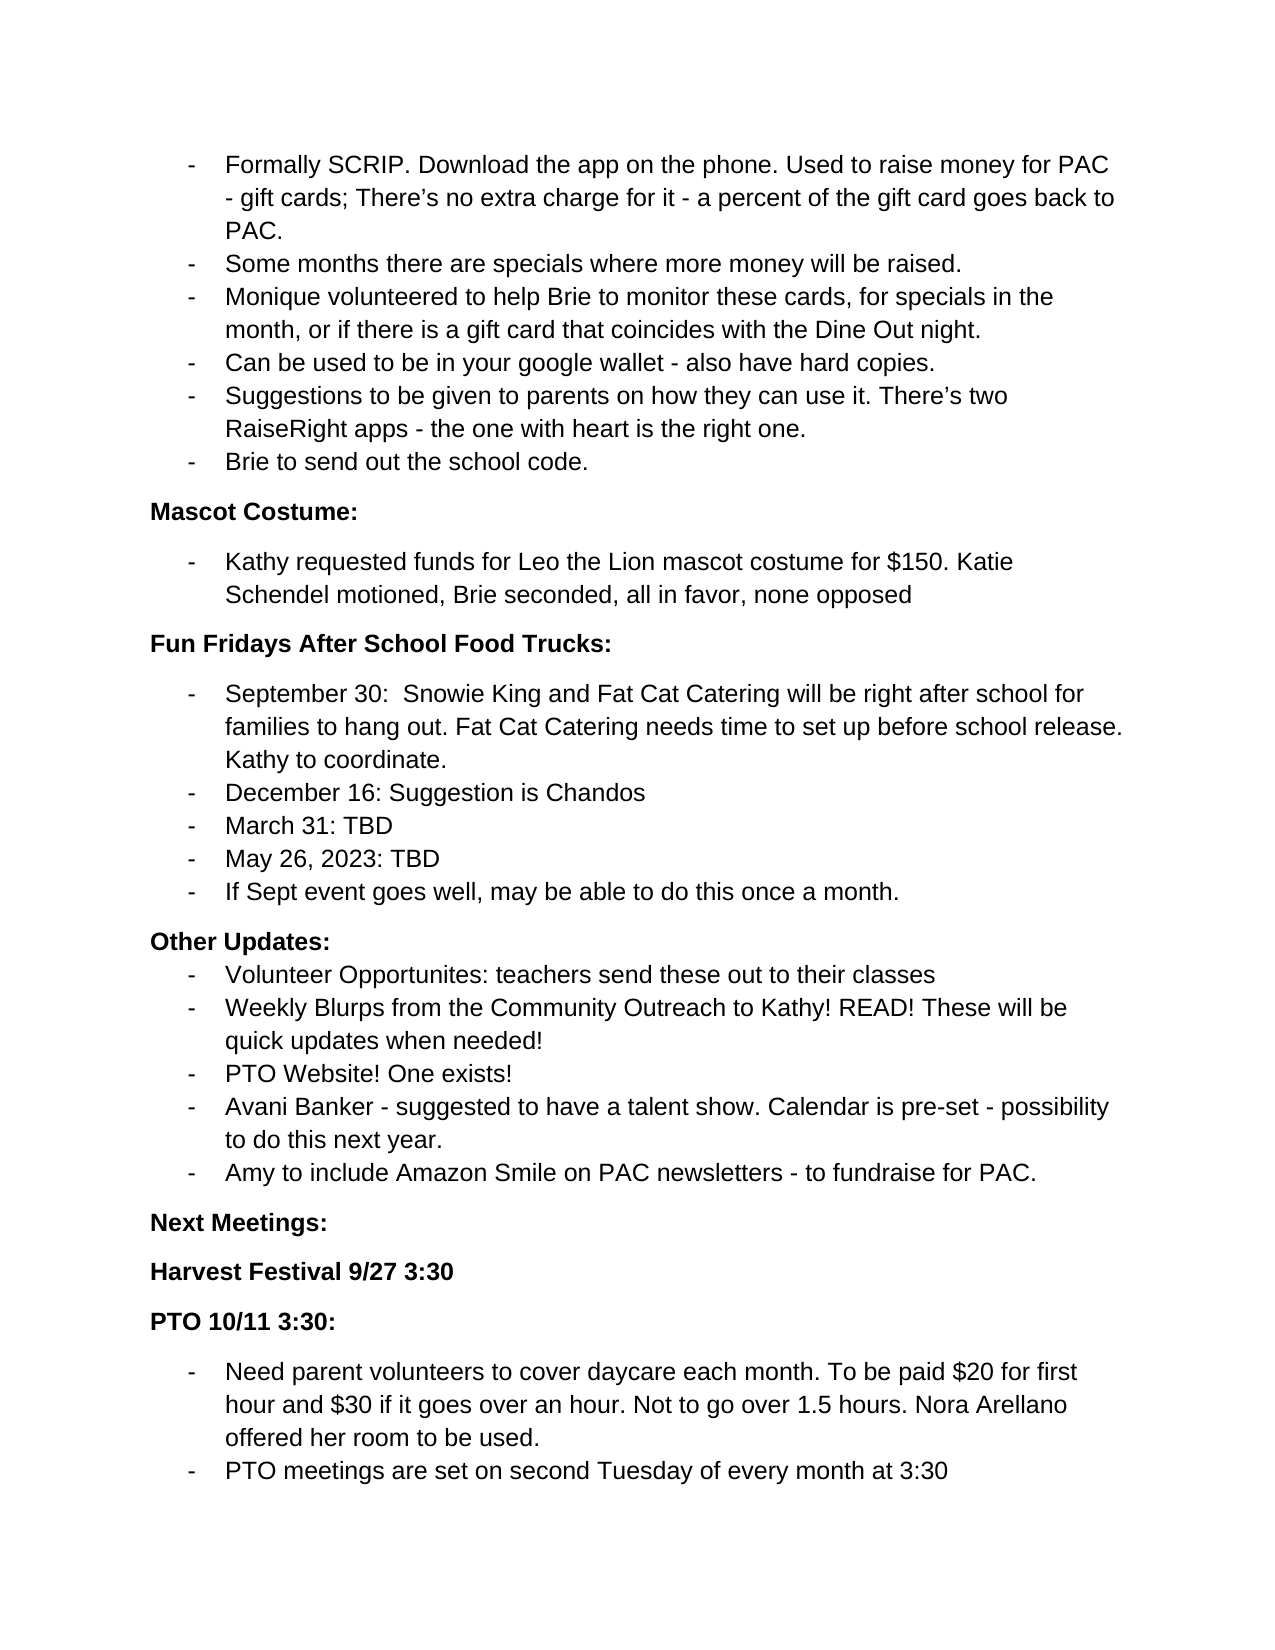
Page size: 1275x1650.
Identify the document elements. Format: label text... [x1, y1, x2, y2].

list Kathy requested funds for Leo the Lion mascot costume for $150. Katie Schendel motioned, Brie seconded, all in favor, none opposed [187, 547, 1125, 608]
text Other Updates: [150, 927, 1125, 956]
list Volunteer Opportunites: teachers send these out to their classes [187, 960, 1125, 988]
list Weekly Blurps from the Community Outreach to Kathy! READ! These will be quick updates when needed! [187, 993, 1125, 1054]
text Mascot Costume: [150, 497, 1125, 526]
list Formally SCRIP. Download the app on the phone. Used to raise money for PAC - gift cards; There’s no extra charge for it - a percent of the gift card goes back to PAC. [187, 150, 1125, 245]
list PTO Website! One exists! [187, 1059, 1125, 1088]
list PTO meetings are set on second Tuesday of every month at 3:30 [187, 1456, 1125, 1484]
list Can be used to be in your google wallet - also have hard copies. [187, 348, 1125, 377]
list Suggestions to be given to parents on how they can use it. There’s two RaiseRight apps - the one with heart is the right one. [187, 381, 1125, 443]
text Fun Fridays After School Food Trucks: [150, 629, 1125, 658]
list Avani Banker - suggested to have a talent show. Calendar is pre-set - possibility to do this next year. [187, 1092, 1125, 1154]
list Need parent volunteers to cover daycare each month. To be paid $20 for first hour and $30 if it goes over an hour. Not to go over 1.5 hours. Nora Arellano offered her room to be used. [187, 1357, 1125, 1451]
text Next Meetings: [150, 1208, 1125, 1236]
list Amy to include Amazon Smile on PAC newsletters - to fundraise for PAC. [187, 1158, 1125, 1187]
list If Sept event goes well, may be able to do this once a month. [187, 877, 1125, 906]
list Monique volunteered to help Brie to monitor these cards, for specials in the month, or if there is a gift card that coincides with the Dine Out night. [187, 282, 1125, 344]
list Some months there are specials where more money will be raised. [187, 249, 1125, 278]
list December 16: Suggestion is Chandos [187, 778, 1125, 807]
text Harvest Festival 9/27 3:30 [150, 1257, 1125, 1286]
text PTO 10/11 3:30: [150, 1307, 1125, 1336]
list September 30: Snowie King and Fat Cat Catering will be right after school for families to hang out. Fat Cat Catering needs time to set up before school release. Kathy to coordinate. [187, 679, 1125, 774]
list Brie to send out the school code. [187, 447, 1125, 476]
list May 26, 2023: TBD [187, 844, 1125, 873]
list March 31: TBD [187, 811, 1125, 840]
